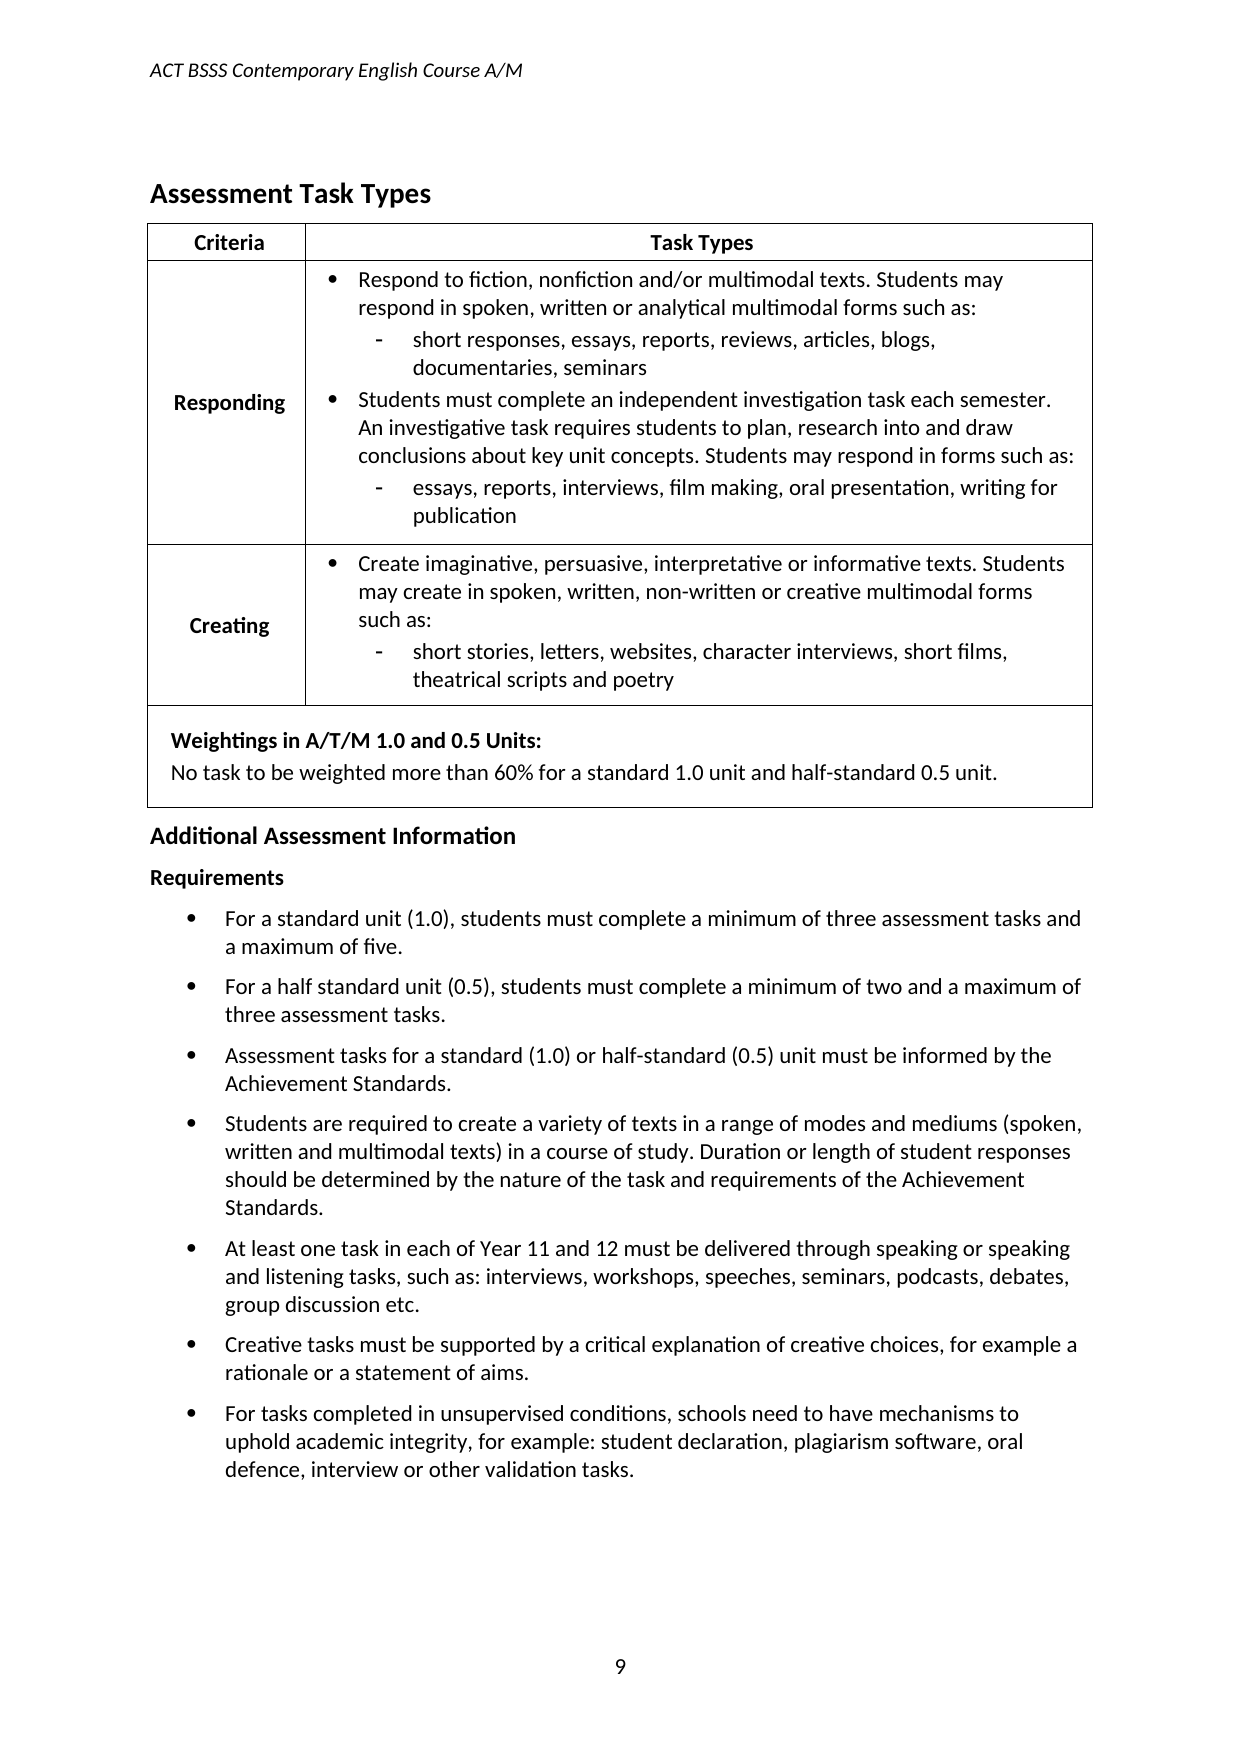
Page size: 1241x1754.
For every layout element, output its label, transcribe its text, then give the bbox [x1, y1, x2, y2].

table_cell Responding [148, 261, 305, 544]
list For tasks completed in unsupervised conditions, schools need to have mechanisms to uphold academic integrity, for example: student declaration, plagiarism software, oral defence, interview or other validation tasks. [187, 1399, 1090, 1483]
table_header Task Types [306, 224, 1092, 260]
table_cell Creating [148, 545, 305, 705]
list For a standard unit (1.0), students must complete a minimum of three assessment tasks and a maximum of five. [187, 904, 1090, 960]
table_header Criteria [148, 224, 305, 260]
list Assessment tasks for a standard (1.0) or half-standard (0.5) unit must be informed by the Achievement Standards. [187, 1041, 1090, 1097]
table_cell Weightings in A/T/M 1.0 and 0.5 Units: No task to be weighted more than 60% for a standard 1.0 unit and half-standard 0.5 unit. [148, 706, 1092, 807]
list Students are required to create a variety of texts in a range of modes and mediums (spoken, written and multimodal texts) in a course of study. Duration or length of student responses should be determined by the nature of the task and requirements of the Achievement Standards. [187, 1109, 1090, 1221]
subtitle Requirements [150, 863, 1090, 891]
table_cell Respond to fiction, nonfiction and/or multimodal texts. Students may respond in spoken, written or analytical multimodal forms such as: short responses, essays, reports, reviews, articles, blogs, documentaries, seminars Students must complete an independent investigation task each semester. An investigative task requires students to plan, research into and draw conclusions about key unit concepts. Students may respond in forms such as: essays, reports, interviews, film making, oral presentation, writing for publication [306, 261, 1092, 544]
list Creative tasks must be supported by a critical explanation of creative choices, for example a rationale or a statement of aims. [187, 1331, 1090, 1387]
subtitle Assessment Task Types [150, 175, 1090, 211]
table_cell Create imaginative, persuasive, interpretative or informative texts. Students may create in spoken, written, non-written or creative multimodal forms such as: short stories, letters, websites, character interviews, short films, theatrical scripts and poetry [306, 545, 1092, 705]
list For a half standard unit (0.5), students must complete a minimum of two and a maximum of three assessment tasks. [187, 972, 1090, 1028]
list At least one task in each of Year 11 and 12 must be delivered through speaking or speaking and listening tasks, such as: interviews, workshops, speeches, seminars, podcasts, debates, group discussion etc. [187, 1234, 1090, 1318]
subtitle Additional Assessment Information [150, 820, 1090, 851]
